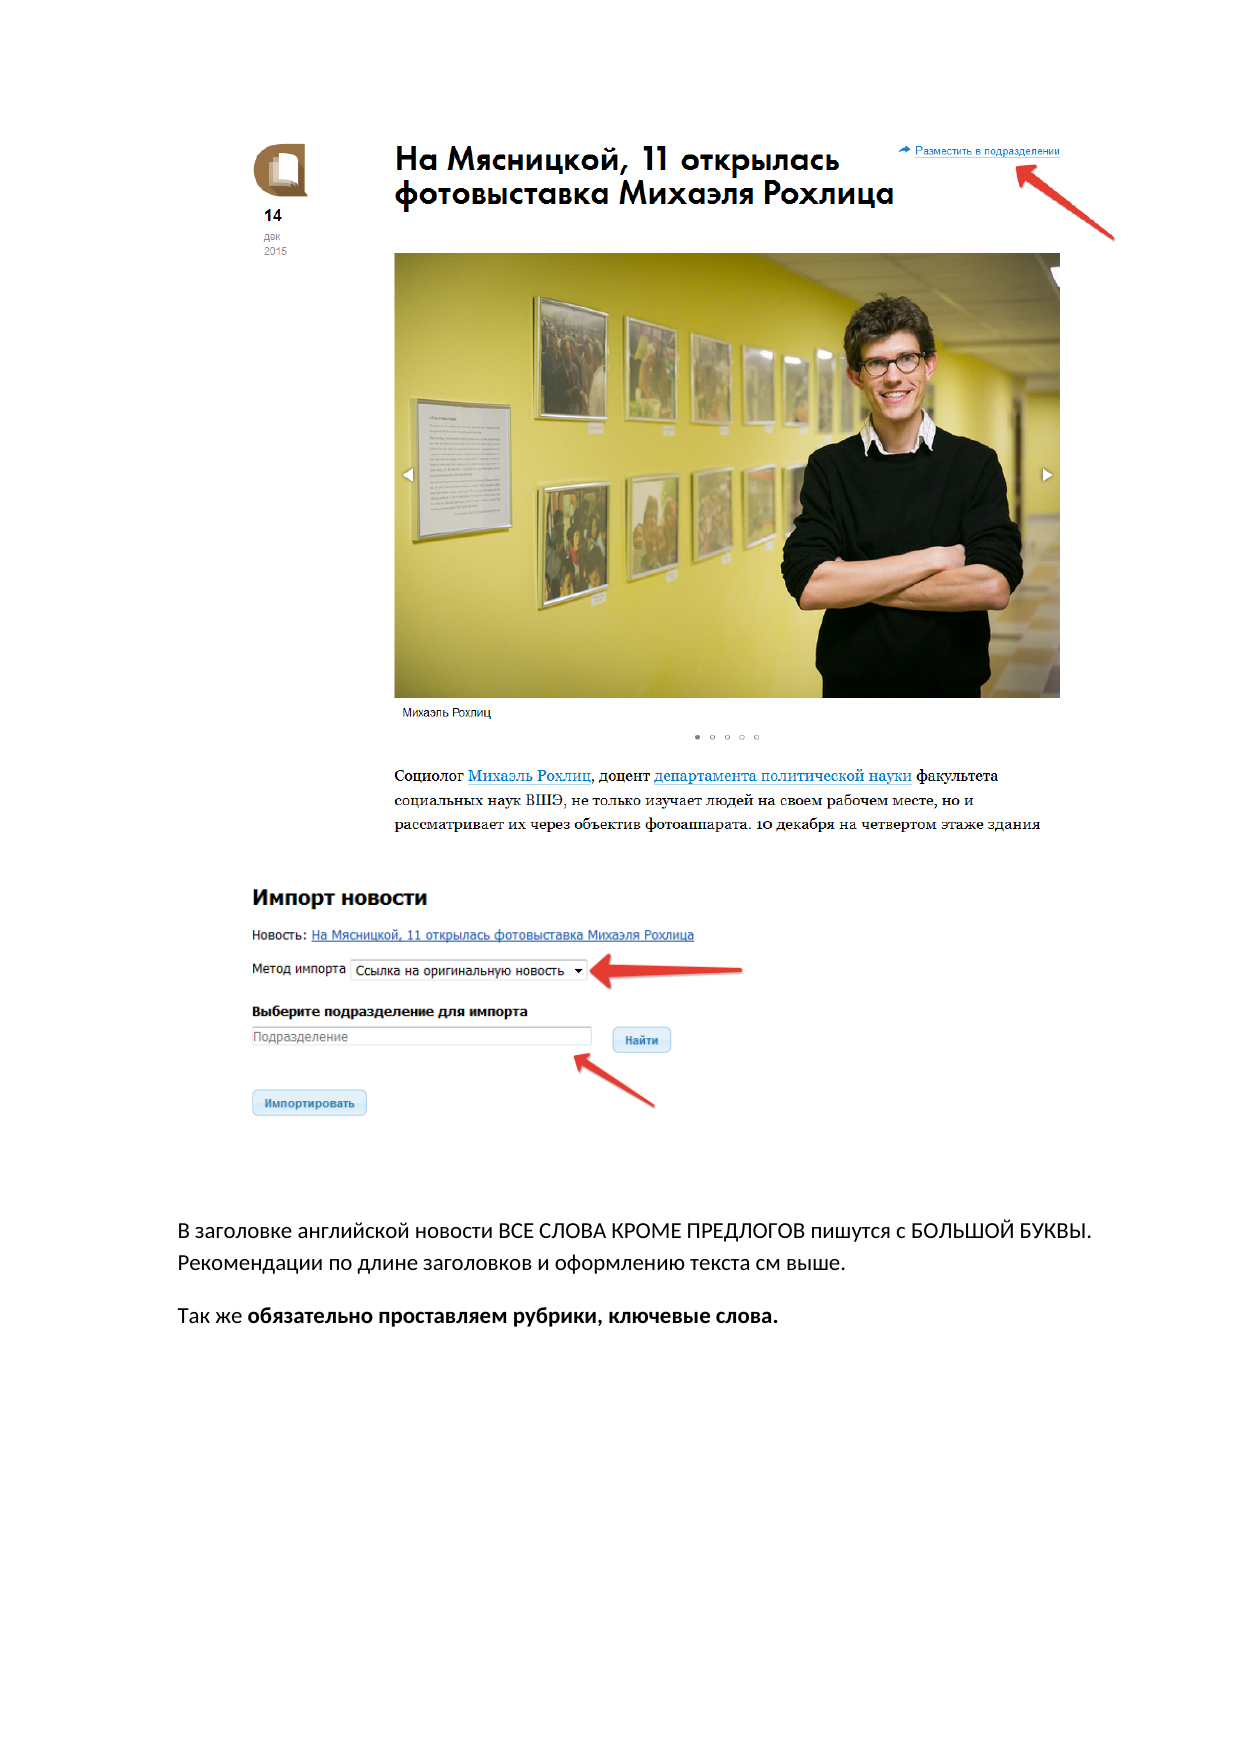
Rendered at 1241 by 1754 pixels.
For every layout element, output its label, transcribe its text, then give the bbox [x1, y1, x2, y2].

picture [252, 118, 1168, 1164]
text В заголовке английской новости ВСЕ СЛОВА КРОМЕ ПРЕДЛОГОВ пишутся с БОЛЬШОЙ БУКВЫ. Рекомендации по длине заголовков и оформлению текста см выше. [177, 1216, 1152, 1277]
text Так же обязательно проставляем рубрики, ключевые слова. [177, 1302, 1152, 1329]
